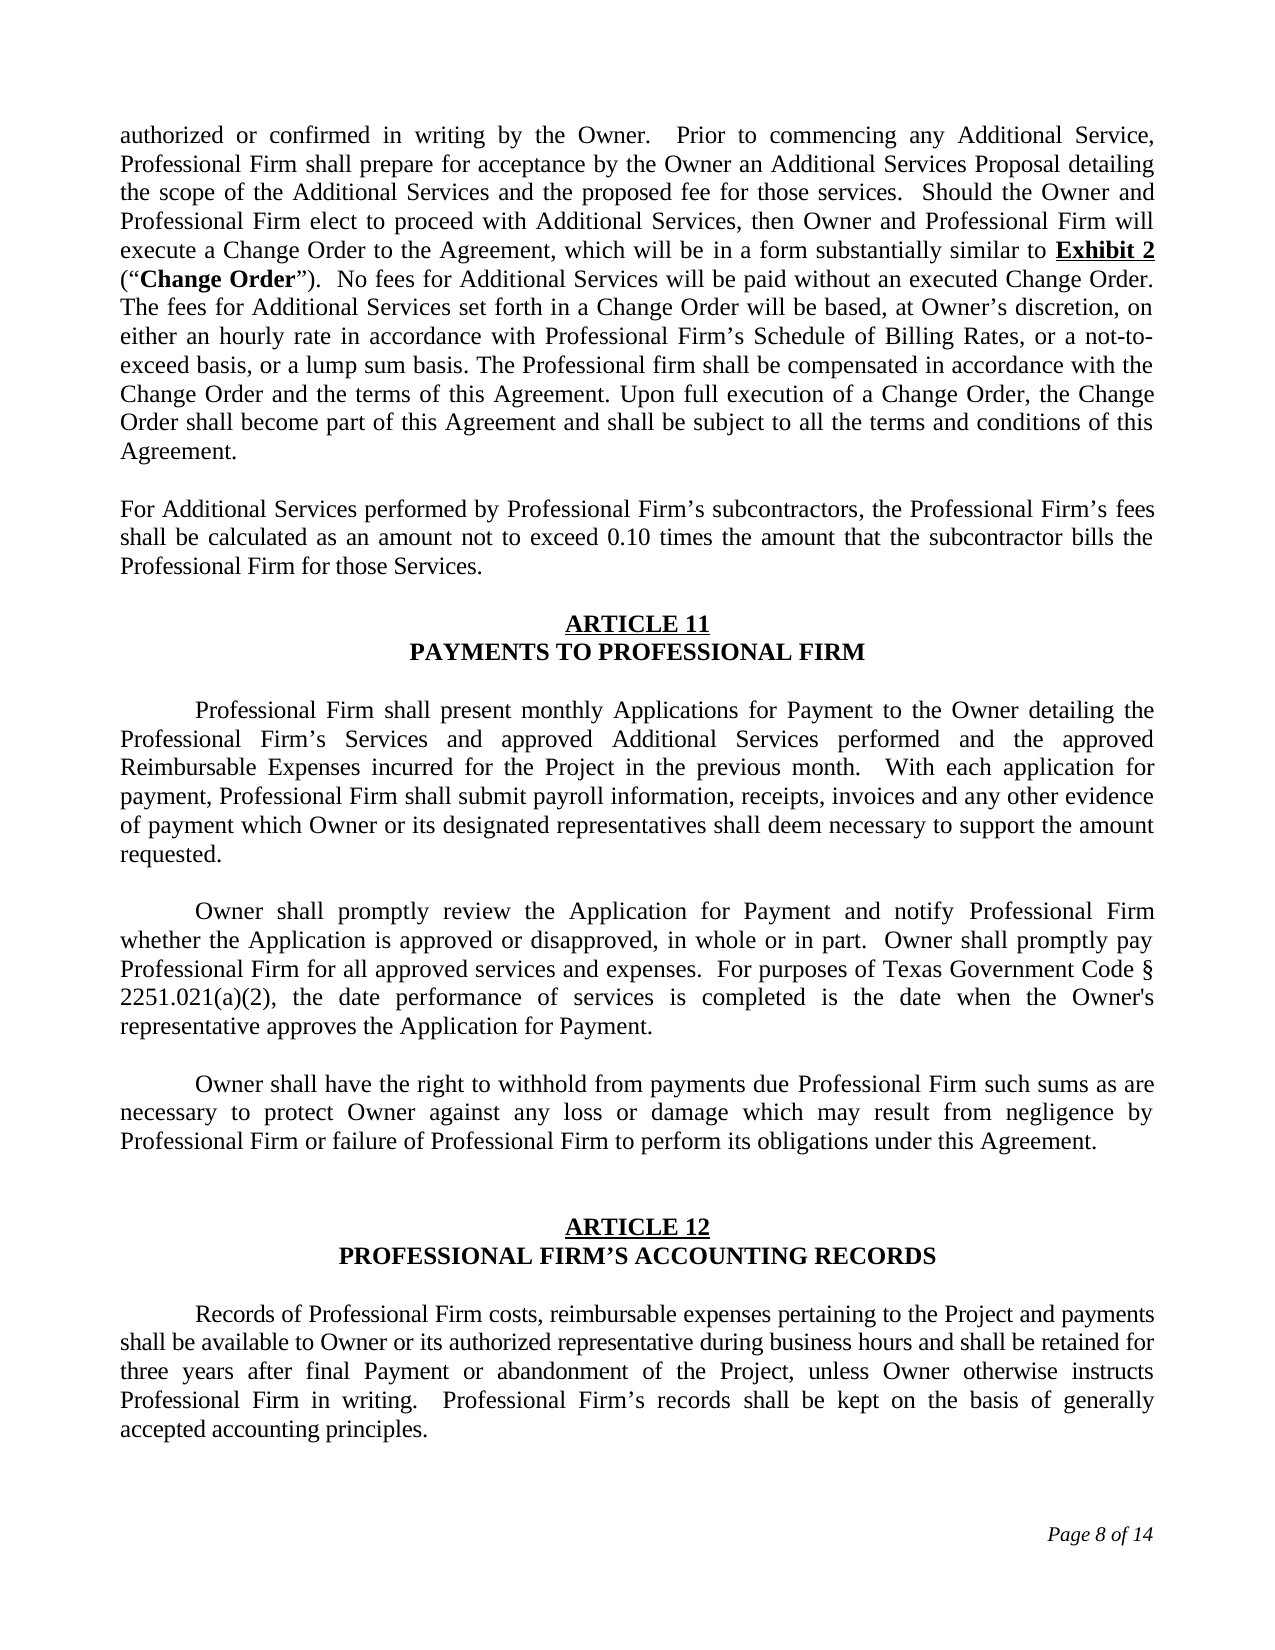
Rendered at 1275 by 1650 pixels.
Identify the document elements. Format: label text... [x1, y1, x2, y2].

text Professional Firm shall present monthly Applications for Payment to the Owner detailing the Professional Firm’s Services and approved Additional Services performed and the approved Reimbursable Expenses incurred for the Project in the previous month. With each application for payment, Professional Firm shall submit payroll information, receipts, invoices and any other evidence of payment which Owner or its designated representatives shall deem necessary to support the amount requested. [120, 695, 1155, 867]
text Records of Professional Firm costs, reimbursable expenses pertaining to the Project and payments shall be available to Owner or its authorized representative during business hours and shall be retained for three years after final Payment or abandonment of the Project, unless Owner otherwise instructs Professional Firm in writing. Professional Firm’s records shall be kept on the basis of generally accepted accounting principles. [120, 1299, 1155, 1442]
text Owner shall promptly review the Application for Payment and notify Professional Firm whether the Application is approved or disapproved, in whole or in part. Owner shall promptly pay Professional Firm for all approved services and expenses. For purposes of Texas Government Code § 2251.021(a)(2), the date performance of services is completed is the date when the Owner's representative approves the Application for Payment. [120, 896, 1155, 1040]
subtitle ARTICLE 11 [120, 609, 1155, 637]
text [120, 120, 1155, 465]
subtitle ARTICLE 12 [120, 1212, 1155, 1241]
text For Additional Services performed by Professional Firm’s subcontractors, the Professional Firm’s fees shall be calculated as an amount not to exceed 0.10 times the amount that the subcontractor bills the Professional Firm for those Services. [120, 494, 1155, 580]
text PAYMENTS TO PROFESSIONAL FIRM [120, 637, 1155, 666]
text PROFESSIONAL FIRM’S ACCOUNTING RECORDS [120, 1241, 1155, 1270]
text Owner shall have the right to withhold from payments due Professional Firm such sums as are necessary to protect Owner against any loss or damage which may result from negligence by Professional Firm or failure of Professional Firm to perform its obligations under this Agreement. [120, 1069, 1155, 1155]
